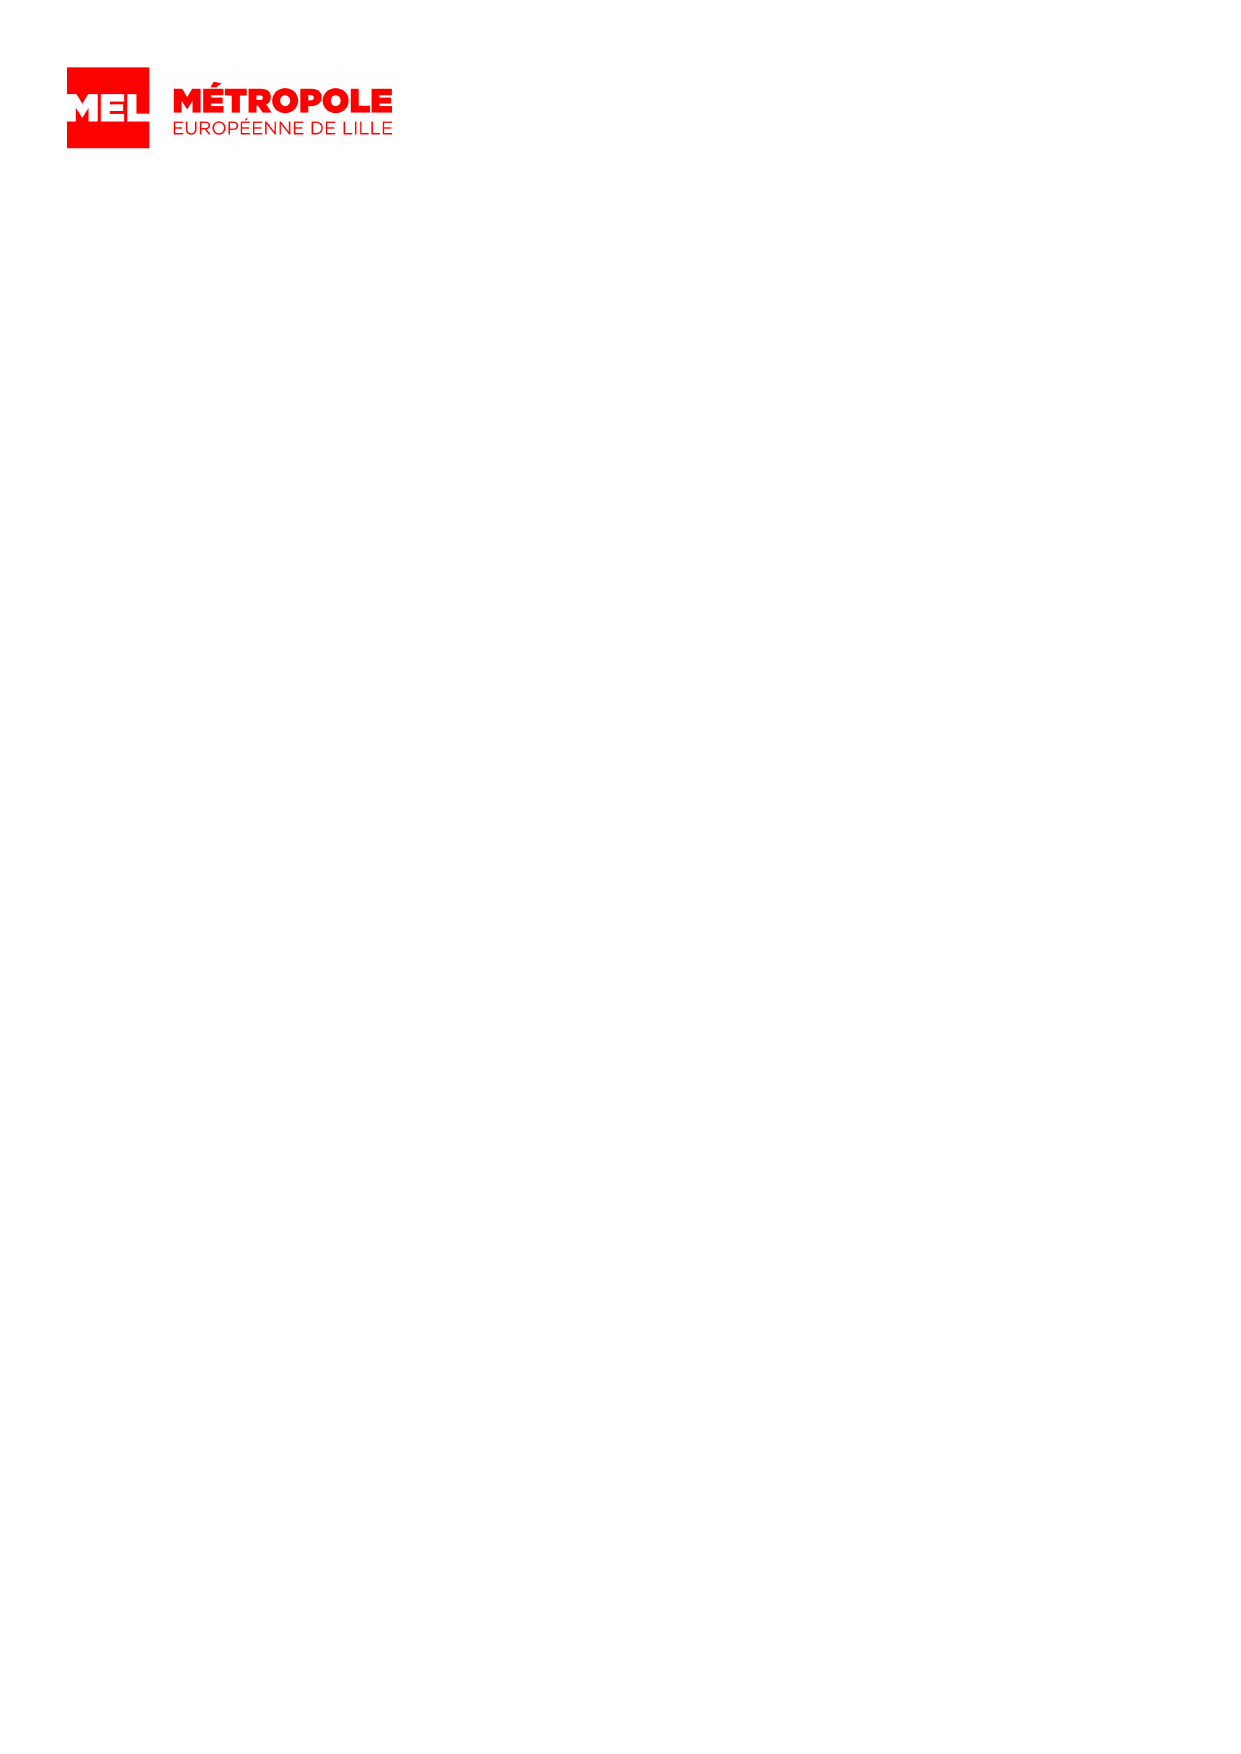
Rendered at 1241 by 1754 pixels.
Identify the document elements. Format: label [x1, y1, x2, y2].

picture [58, 59, 401, 157]
